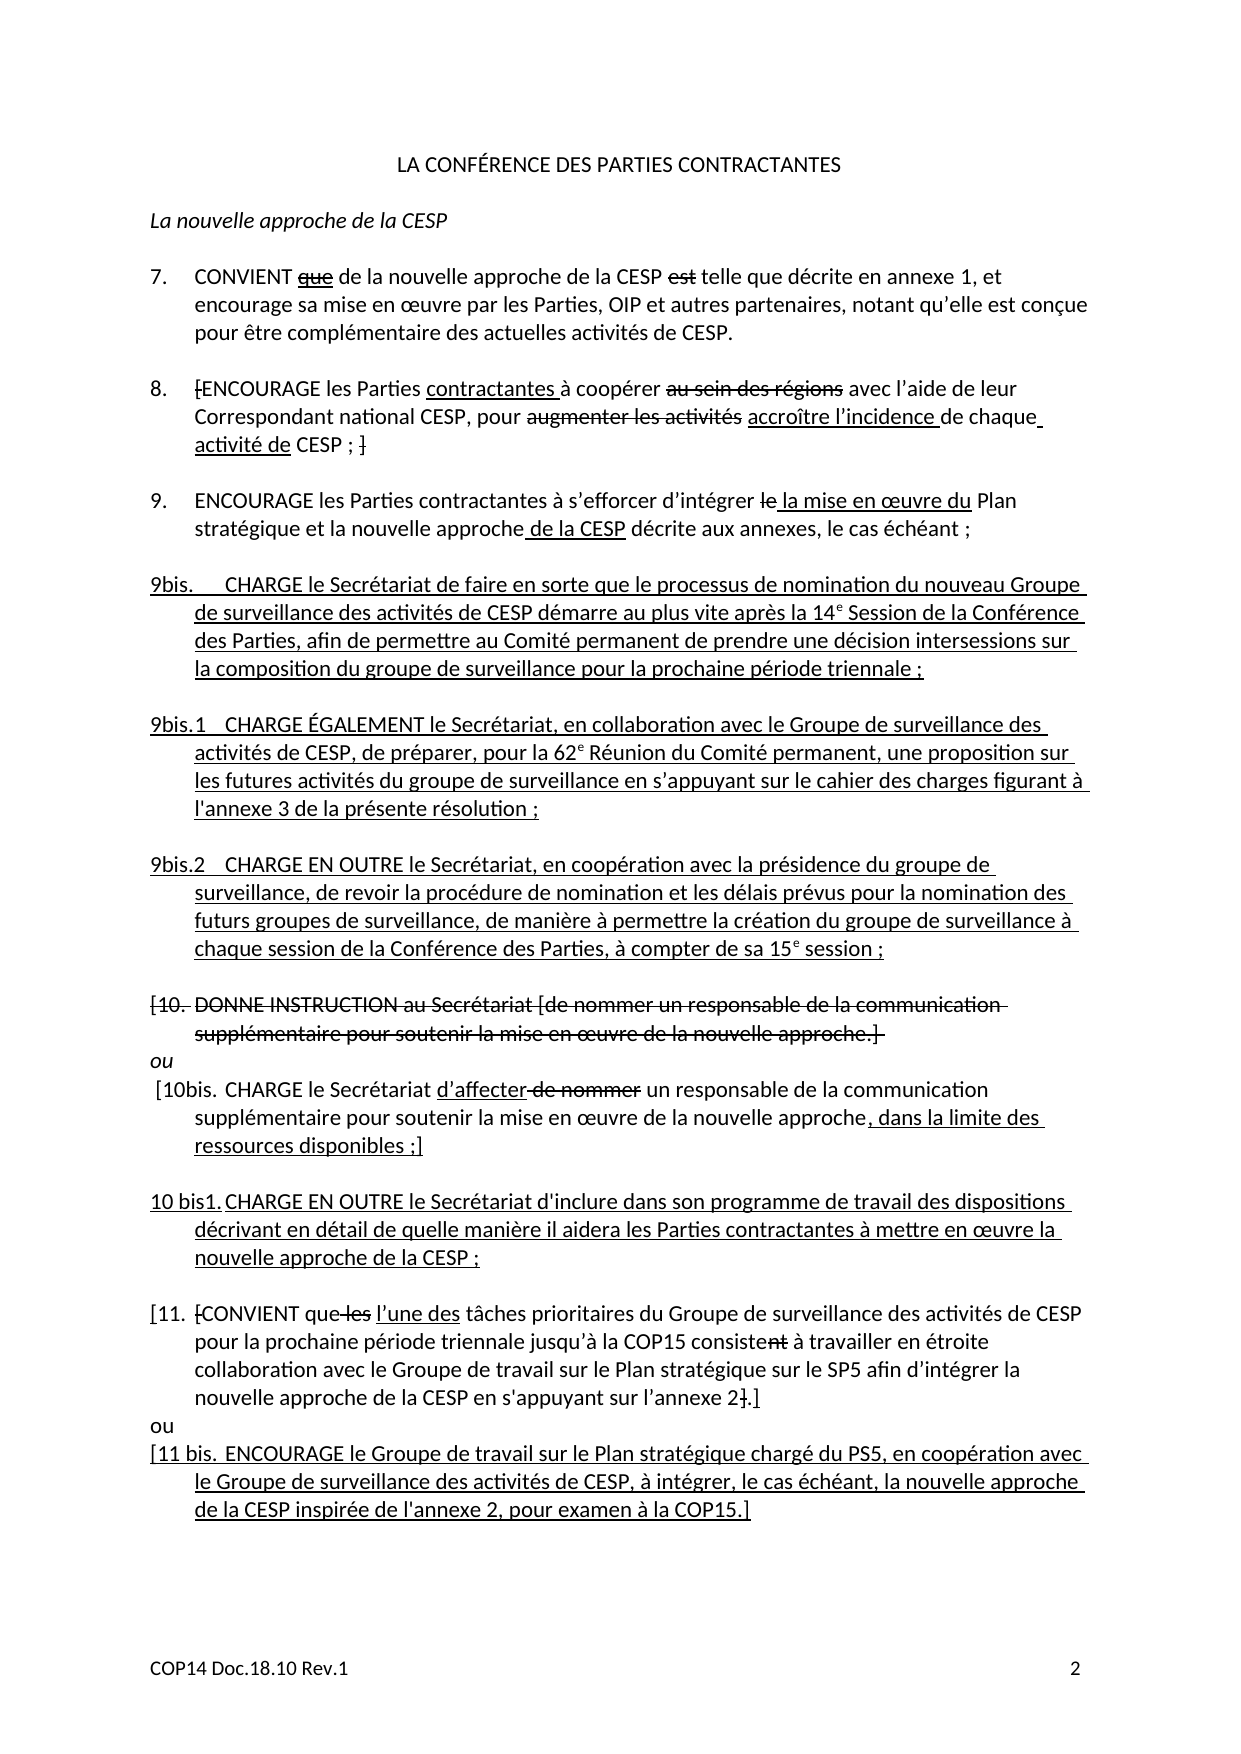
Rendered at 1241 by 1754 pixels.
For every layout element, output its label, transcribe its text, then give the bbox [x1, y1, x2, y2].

text 9bis. 1 CHARGE ÉGALEMENT le Secrétariat, en collaboration avec le Groupe de surveillance des activités de CESP, de préparer, pour la 62e Réunion du Comité permanent, une proposition sur les futures activités du groupe de surveillance en s’appuyant sur le cahier des charges figurant à l'annexe 3 de la présente résolution ; [150, 710, 1090, 822]
text [11 bis. ENCOURAGE le Groupe de travail sur le Plan stratégique chargé du PS5, en coopération avec le Groupe de surveillance des activités de CESP, à intégrer, le cas échéant, la nouvelle approche de la CESP inspirée de l'annexe 2, pour examen à la COP15.] [150, 1439, 1090, 1523]
text 9. ENCOURAGE les Parties contractantes à s’efforcer d’intégrer le la mise en œuvre du Plan stratégique et la nouvelle approche de la CESP décrite aux annexes, le cas échéant ; [150, 486, 1090, 542]
text [10bis. CHARGE le Secrétariat d’affecter de nommer un responsable de la communication supplémentaire pour soutenir la mise en œuvre de la nouvelle approche, dans la limite des ressources disponibles ;] [150, 1075, 1090, 1159]
text 8. [ENCOURAGE les Parties contractantes à coopérer au sein des régions avec l’aide de leur Correspondant national CESP, pour augmenter les activités accroître l’incidence de chaque activité de CESP ; ] [150, 374, 1090, 458]
text ou [150, 1411, 1090, 1439]
text ou [150, 1047, 1090, 1075]
text LA CONFÉRENCE DES PARTIES CONTRACTANTES [150, 150, 1088, 178]
text 9bis.2 CHARGE EN OUTRE le Secrétariat, en coopération avec la présidence du groupe de surveillance, de revoir la procédure de nomination et les délais prévus pour la nomination des futurs groupes de surveillance, de manière à permettre la création du groupe de surveillance à chaque session de la Conférence des Parties, à compter de sa 15e session ; [150, 851, 1090, 963]
text 9bis. CHARGE le Secrétariat de faire en sorte que le processus de nomination du nouveau Groupe de surveillance des activités de CESP démarre au plus vite après la 14e Session de la Conférence des Parties, afin de permettre au Comité permanent de prendre une décision intersessions sur la composition du groupe de surveillance pour la prochaine période triennale ; [150, 570, 1090, 682]
text 7. CONVIENT que de la nouvelle approche de la CESP est telle que décrite en annexe 1, et encourage sa mise en œuvre par les Parties, OIP et autres partenaires, notant qu’elle est conçue pour être complémentaire des actuelles activités de CESP. [150, 262, 1090, 346]
text [10. DONNE INSTRUCTION au Secrétariat [de nommer un responsable de la communication supplémentaire pour soutenir la mise en œuvre de la nouvelle approche.] [150, 991, 1090, 1047]
text La nouvelle approche de la CESP [150, 206, 1090, 234]
text 10 bis1. CHARGE EN OUTRE le Secrétariat d'inclure dans son programme de travail des dispositions décrivant en détail de quelle manière il aidera les Parties contractantes à mettre en œuvre la nouvelle approche de la CESP ; [150, 1187, 1090, 1271]
text [11. [CONVIENT que les l’une des tâches prioritaires du Groupe de surveillance des activités de CESP pour la prochaine période triennale jusqu’à la COP15 consistent à travailler en étroite collaboration avec le Groupe de travail sur le Plan stratégique sur le SP5 afin d’intégrer la nouvelle approche de la CESP en s'appuyant sur l’annexe 2].] [150, 1299, 1090, 1411]
